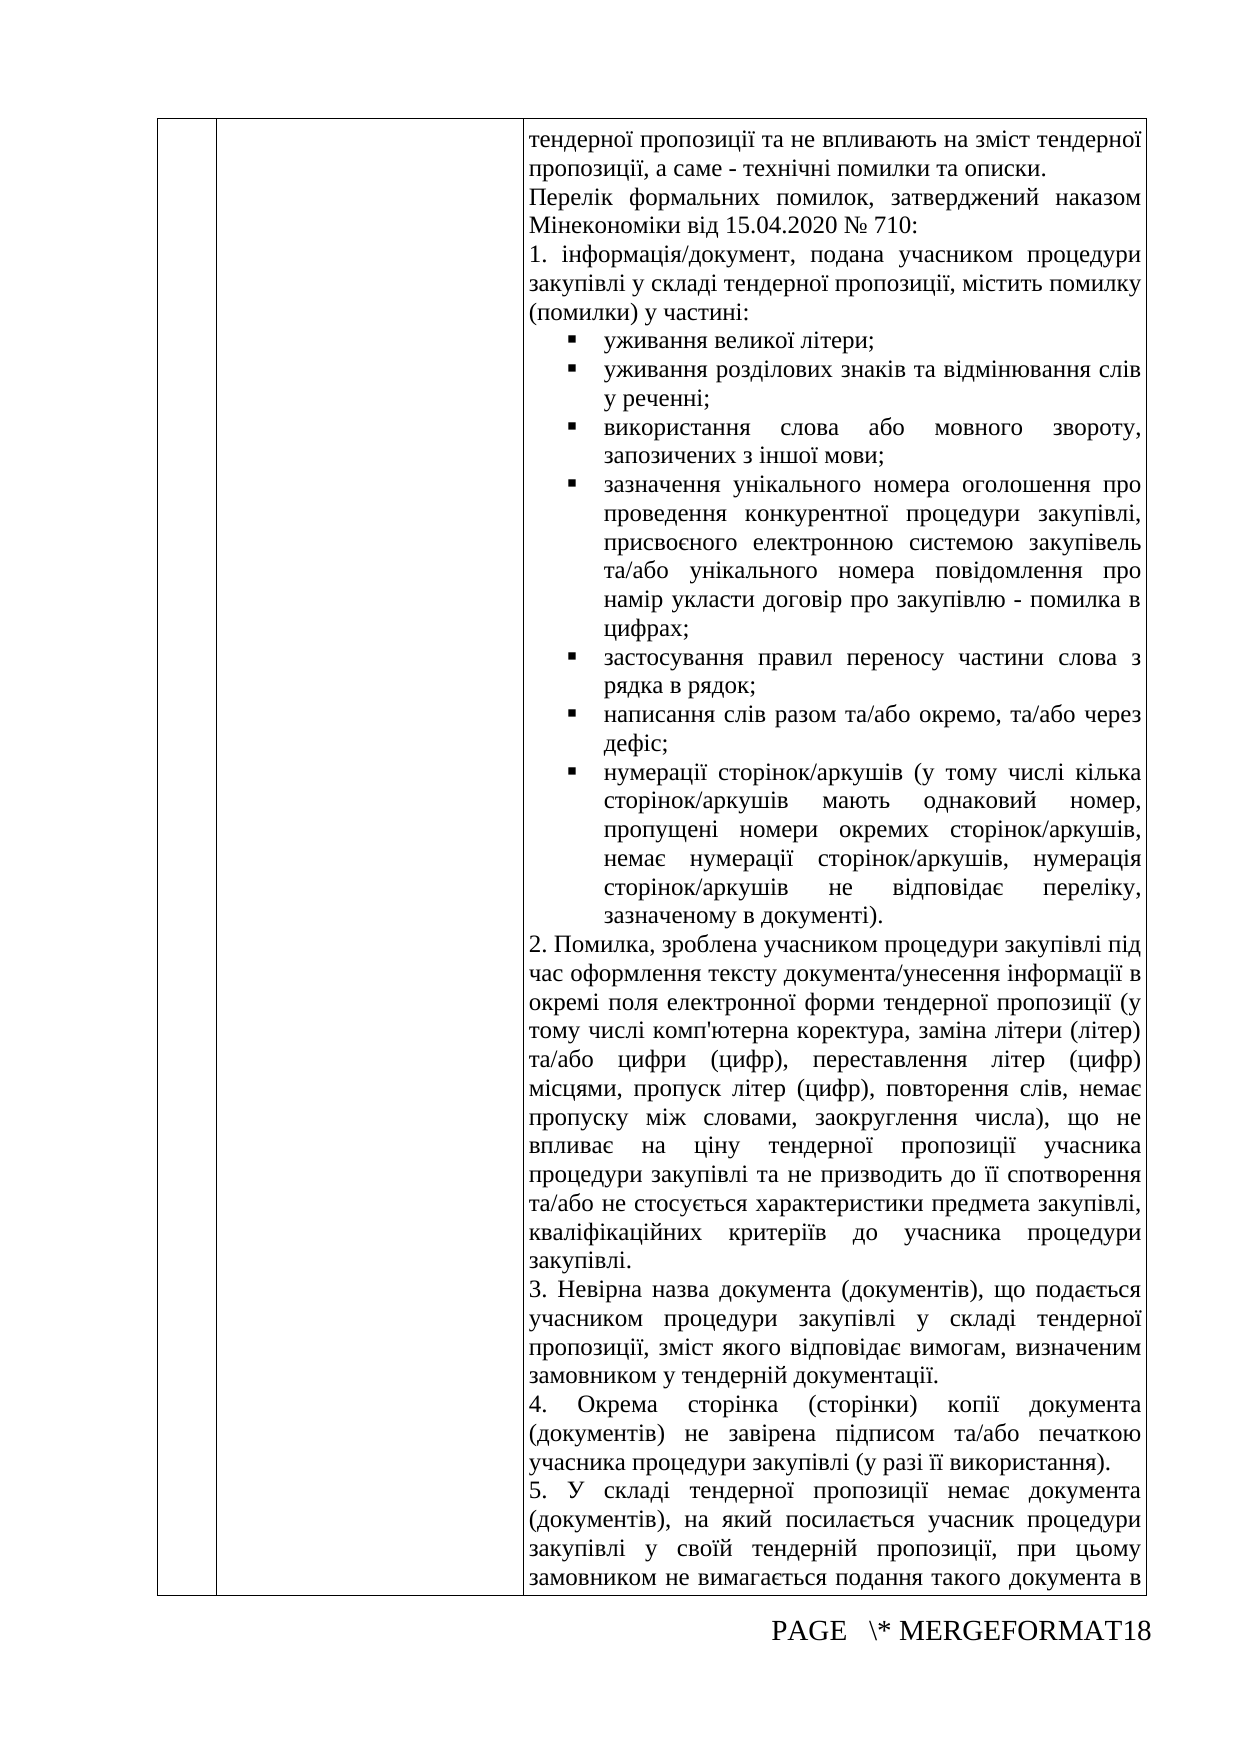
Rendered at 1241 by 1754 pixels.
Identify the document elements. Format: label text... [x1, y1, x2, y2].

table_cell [524, 119, 1146, 1595]
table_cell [217, 119, 523, 1595]
table_cell 1 [158, 119, 216, 1595]
